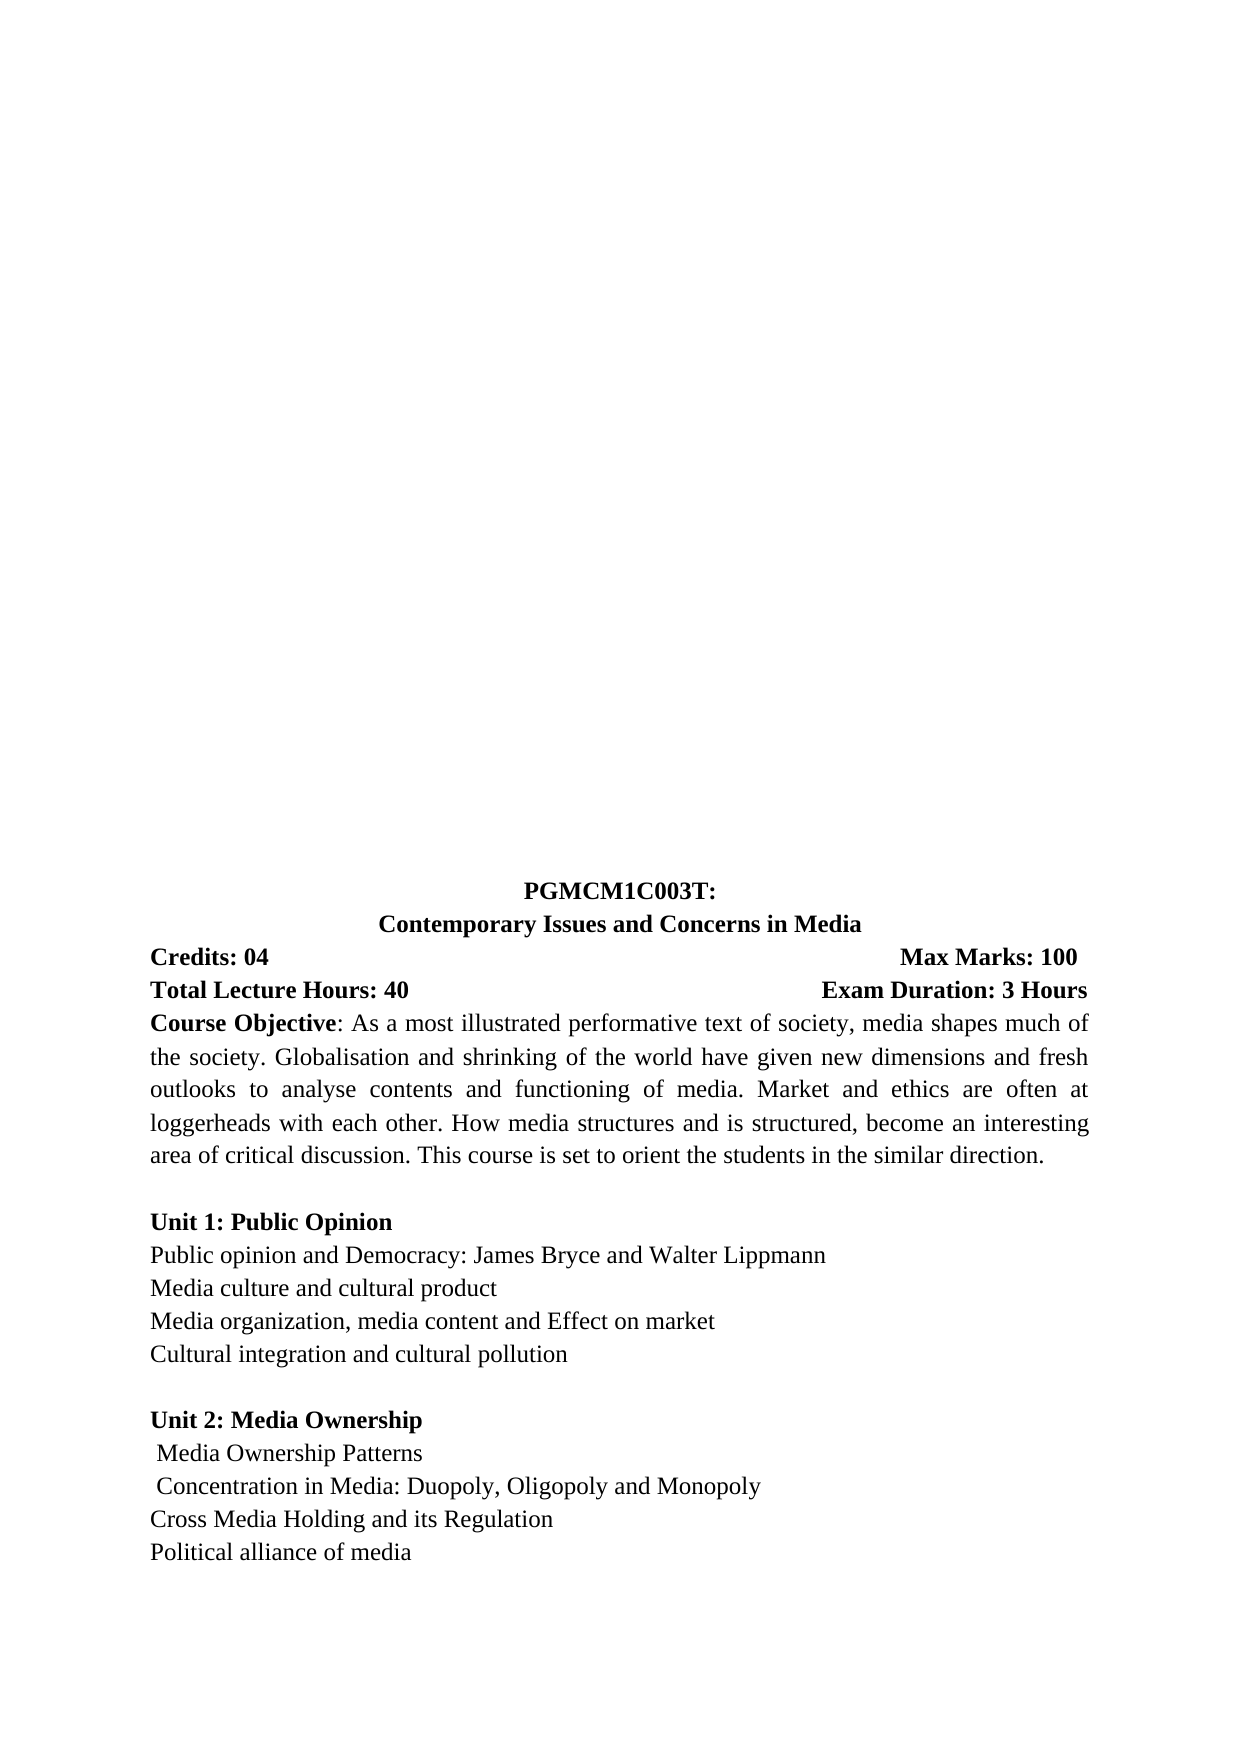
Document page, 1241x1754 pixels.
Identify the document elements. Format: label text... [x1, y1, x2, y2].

text Media organization, media content and Effect on market [150, 1306, 1090, 1334]
text Concentration in Media: Duopoly, Oligopoly and Monopoly [150, 1471, 1090, 1499]
text Cultural integration and cultural pollution [150, 1339, 1090, 1367]
text Unit 1: Public Opinion [150, 1207, 1090, 1235]
text Media culture and cultural product [150, 1273, 1090, 1301]
text Total Lecture Hours: 40 Exam Duration: 3 Hours [150, 976, 1090, 1004]
text Course Objective: As a most illustrated performative text of society, media shapes much of the society. Globalisation and shrinking of the world have given new dimensions and fresh outlooks to analyse contents and functioning of media. Market and ethics are often at loggerheads with each other. How media structures and is structured, become an interesting area of critical discussion. This course is set to orient the students in the similar direction. [150, 1008, 1090, 1169]
text Cross Media Holding and its Regulation [150, 1504, 1090, 1533]
text Credits: 04 Max Marks: 100 [150, 942, 1090, 971]
text Contemporary Issues and Concerns in Media [150, 909, 1090, 938]
text Media Ownership Patterns [150, 1438, 1090, 1467]
text Public opinion and Democracy: James Bryce and Walter Lippmann [150, 1240, 1090, 1268]
text Unit 2: Media Ownership [150, 1405, 1090, 1433]
text Political alliance of media [150, 1537, 1090, 1566]
text PGMCM1C003T: [150, 876, 1090, 905]
